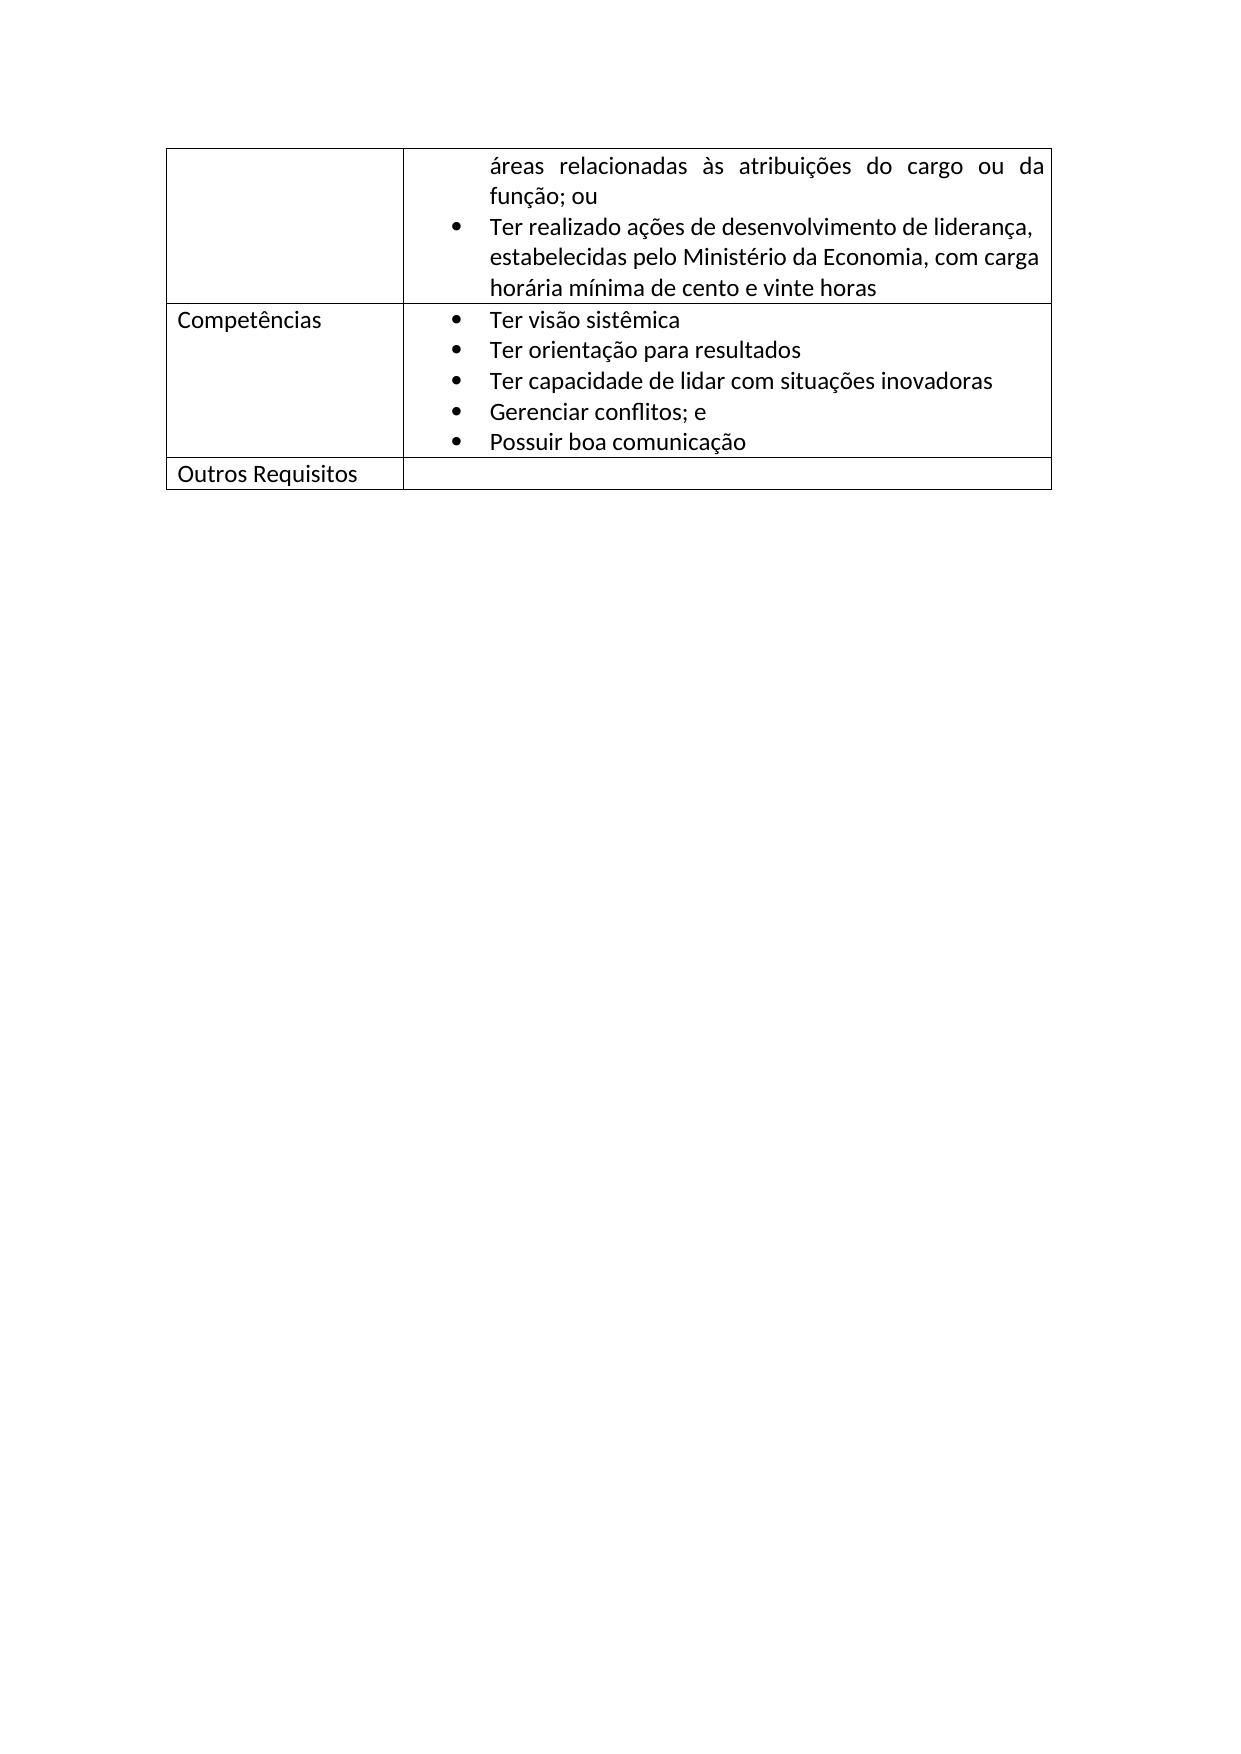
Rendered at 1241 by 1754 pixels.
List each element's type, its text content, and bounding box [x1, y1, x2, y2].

table_cell Competências [167, 304, 403, 457]
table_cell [167, 149, 403, 302]
table_cell [404, 458, 1051, 489]
table_cell Ter visão sistêmica Ter orientação para resultados Ter capacidade de lidar com situações inovadoras Gerenciar conflitos; e Possuir boa comunicação [404, 304, 1051, 457]
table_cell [404, 149, 1051, 302]
table_cell Outros Requisitos [167, 458, 403, 489]
